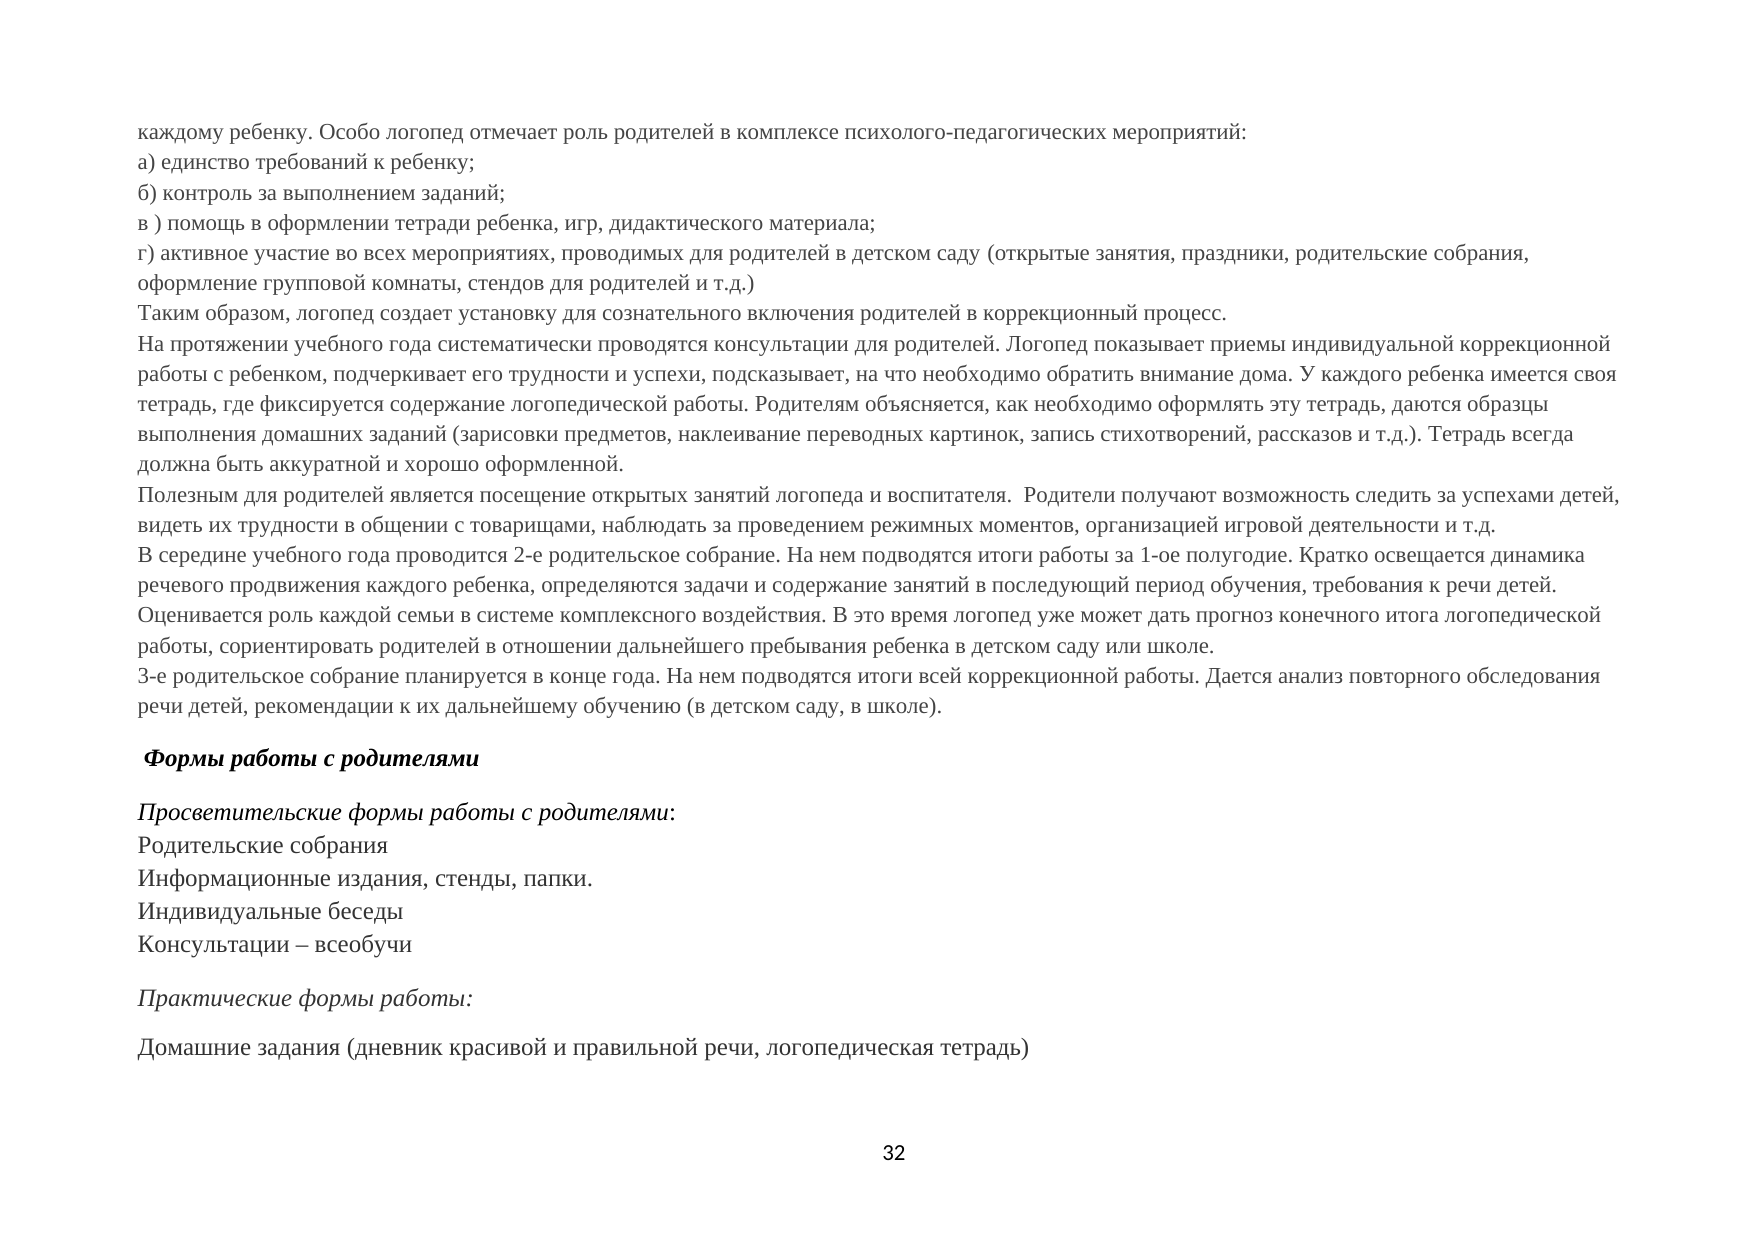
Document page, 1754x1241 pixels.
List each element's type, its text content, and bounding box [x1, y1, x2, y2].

text Просветительские формы работы с родителями: Родительские собрания Информационные издания, стенды, папки. Индивидуальные беседы Консультации – всеобучи [137, 797, 1650, 958]
text Формы работы с родителями [137, 743, 1650, 772]
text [137, 118, 1650, 718]
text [137, 983, 1650, 1061]
